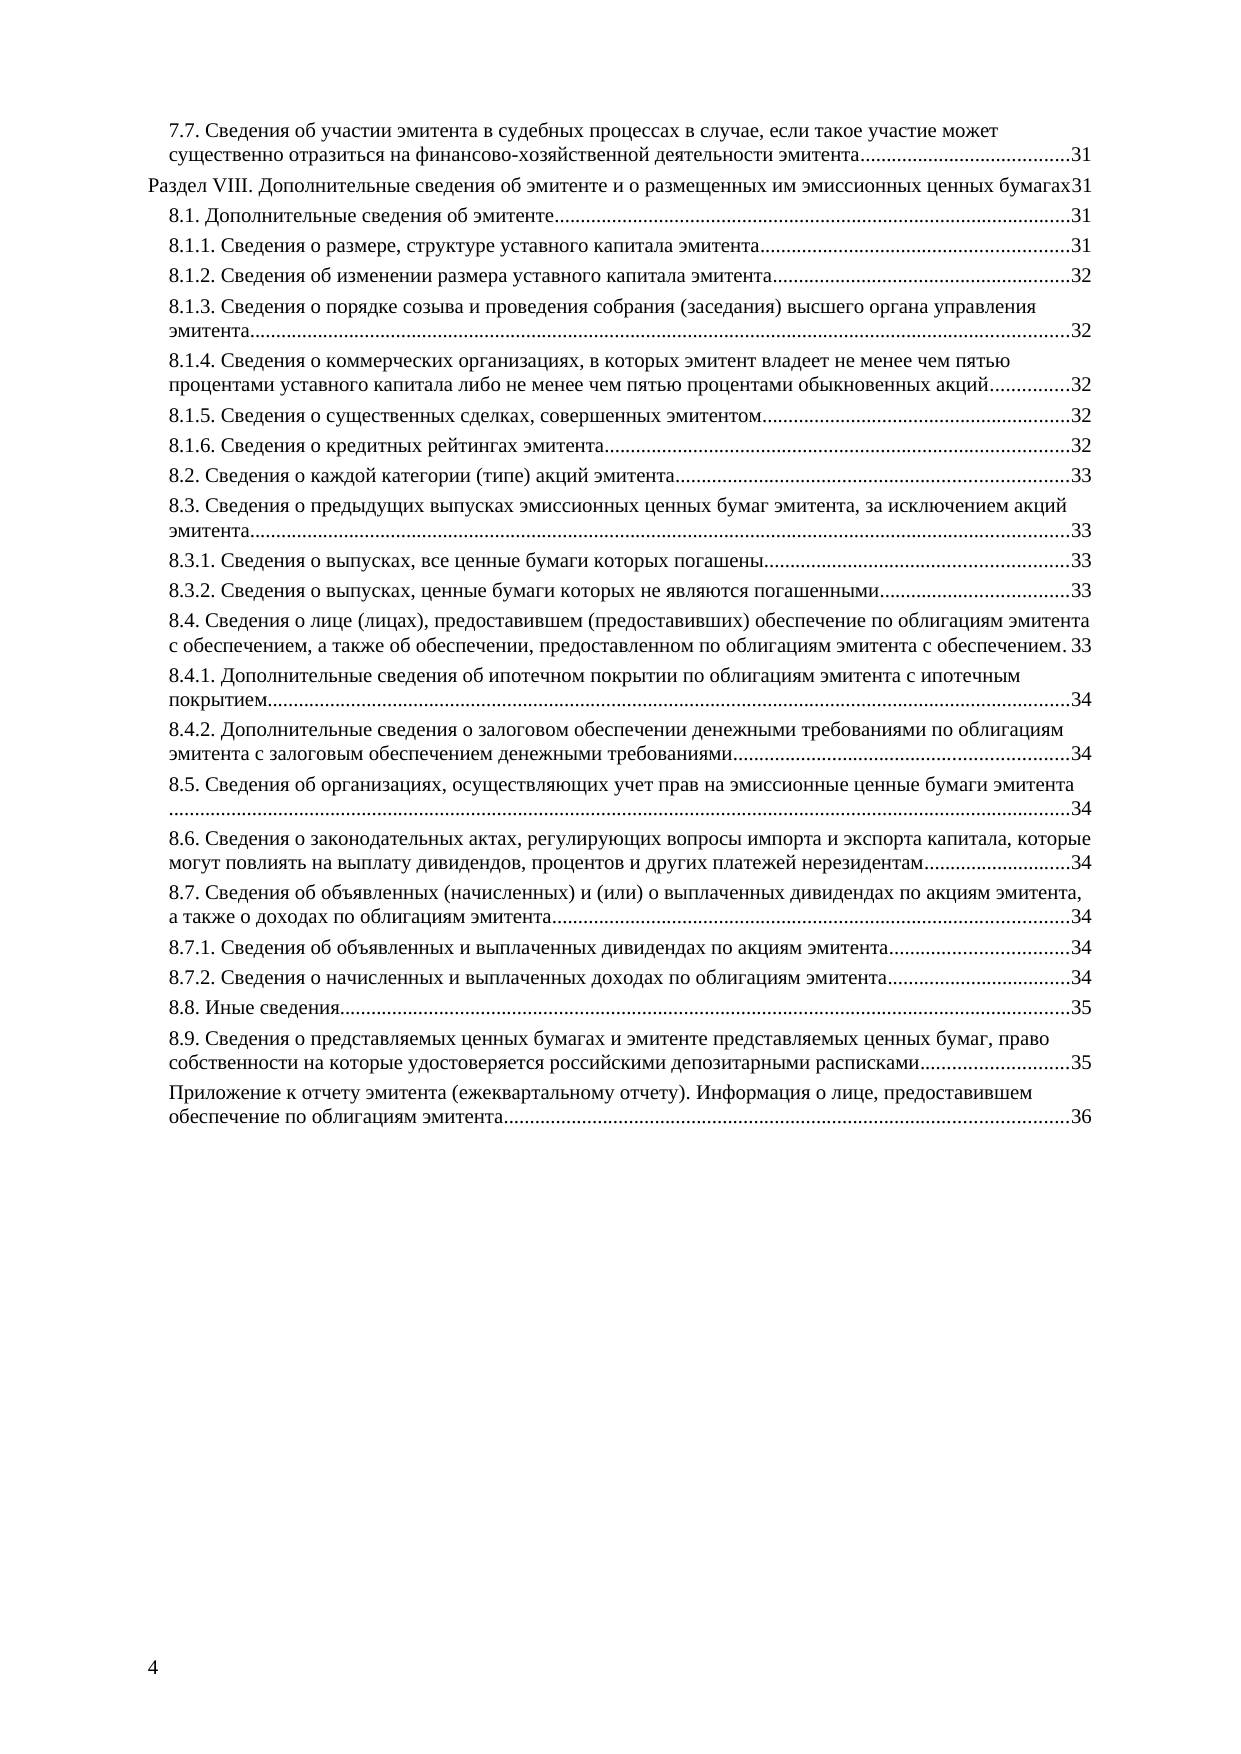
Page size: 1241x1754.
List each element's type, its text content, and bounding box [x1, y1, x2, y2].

text 8.3. Сведения о предыдущих выпусках эмиссионных ценных бумаг эмитента, за исключением акций эмитента 33 [168, 493, 1092, 542]
text 8.4. Сведения о лице (лицах), предоставившем (предоставивших) обеспечение по облигациям эмитента с обеспечением, а также об обеспечении, предоставленном по облигациям эмитента с обеспечением 33 [168, 608, 1092, 657]
text 8.1.5. Сведения о существенных сделках, совершенных эмитентом 32 [168, 402, 1092, 427]
text 8.1. Дополнительные сведения об эмитенте 31 [168, 203, 1092, 227]
text 8.1.4. Сведения о коммерческих организациях, в которых эмитент владеет не менее чем пятью процентами уставного капитала либо не менее чем пятью процентами обыкновенных акций 32 [168, 348, 1092, 396]
text 8.3.1. Сведения о выпусках, все ценные бумаги которых погашены 33 [168, 548, 1092, 572]
text 8.7. Сведения об объявленных (начисленных) и (или) о выплаченных дивидендах по акциям эмитента, а также о доходах по облигациям эмитента 34 [168, 880, 1092, 928]
text 8.8. Иные сведения 35 [168, 995, 1092, 1019]
text 8.7.1. Сведения об объявленных и выплаченных дивидендах по акциям эмитента 34 [168, 935, 1092, 959]
text 8.9. Сведения о представляемых ценных бумагах и эмитенте представляемых ценных бумаг, право собственности на которые удостоверяется российскими депозитарными расписками 35 [168, 1026, 1092, 1074]
text 8.2. Сведения о каждой категории (типе) акций эмитента 33 [168, 463, 1092, 487]
text 8.4.1. Дополнительные сведения об ипотечном покрытии по облигациям эмитента с ипотечным покрытием 34 [168, 663, 1092, 711]
text 8.3.2. Сведения о выпусках, ценные бумаги которых не являются погашенными 33 [168, 578, 1092, 602]
text 7.7. Сведения об участии эмитента в судебных процессах в случае, если такое участие может существенно отразиться на финансово-хозяйственной деятельности эмитента 31 [168, 118, 1092, 166]
text 8.1.2. Сведения об изменении размера уставного капитала эмитента 32 [168, 263, 1092, 287]
text 8.1.3. Сведения о порядке созыва и проведения собрания (заседания) высшего органа управления эмитента 32 [168, 294, 1092, 342]
text 8.5. Сведения об организациях, осуществляющих учет прав на эмиссионные ценные бумаги эмитента 34 [168, 772, 1092, 820]
text Приложение к отчету эмитента (ежеквартальному отчету). Информация о лице, предоставившем обеспечение по облигациям эмитента 36 [168, 1080, 1092, 1128]
text Раздел VIII. Дополнительные сведения об эмитенте и о размещенных им эмиссионных ценных бумагах 31 [148, 172, 1092, 197]
text 8.1.1. Сведения о размере, структуре уставного капитала эмитента 31 [168, 233, 1092, 257]
text 8.7.2. Сведения о начисленных и выплаченных доходах по облигациям эмитента 34 [168, 965, 1092, 989]
text 8.4.2. Дополнительные сведения о залоговом обеспечении денежными требованиями по облигациям эмитента с залоговым обеспечением денежными требованиями 34 [168, 717, 1092, 765]
text 8.1.6. Сведения о кредитных рейтингах эмитента 32 [168, 433, 1092, 457]
text 8.6. Сведения о законодательных актах, регулирующих вопросы импорта и экспорта капитала, которые могут повлиять на выплату дивидендов, процентов и других платежей нерезидентам 34 [168, 826, 1092, 874]
